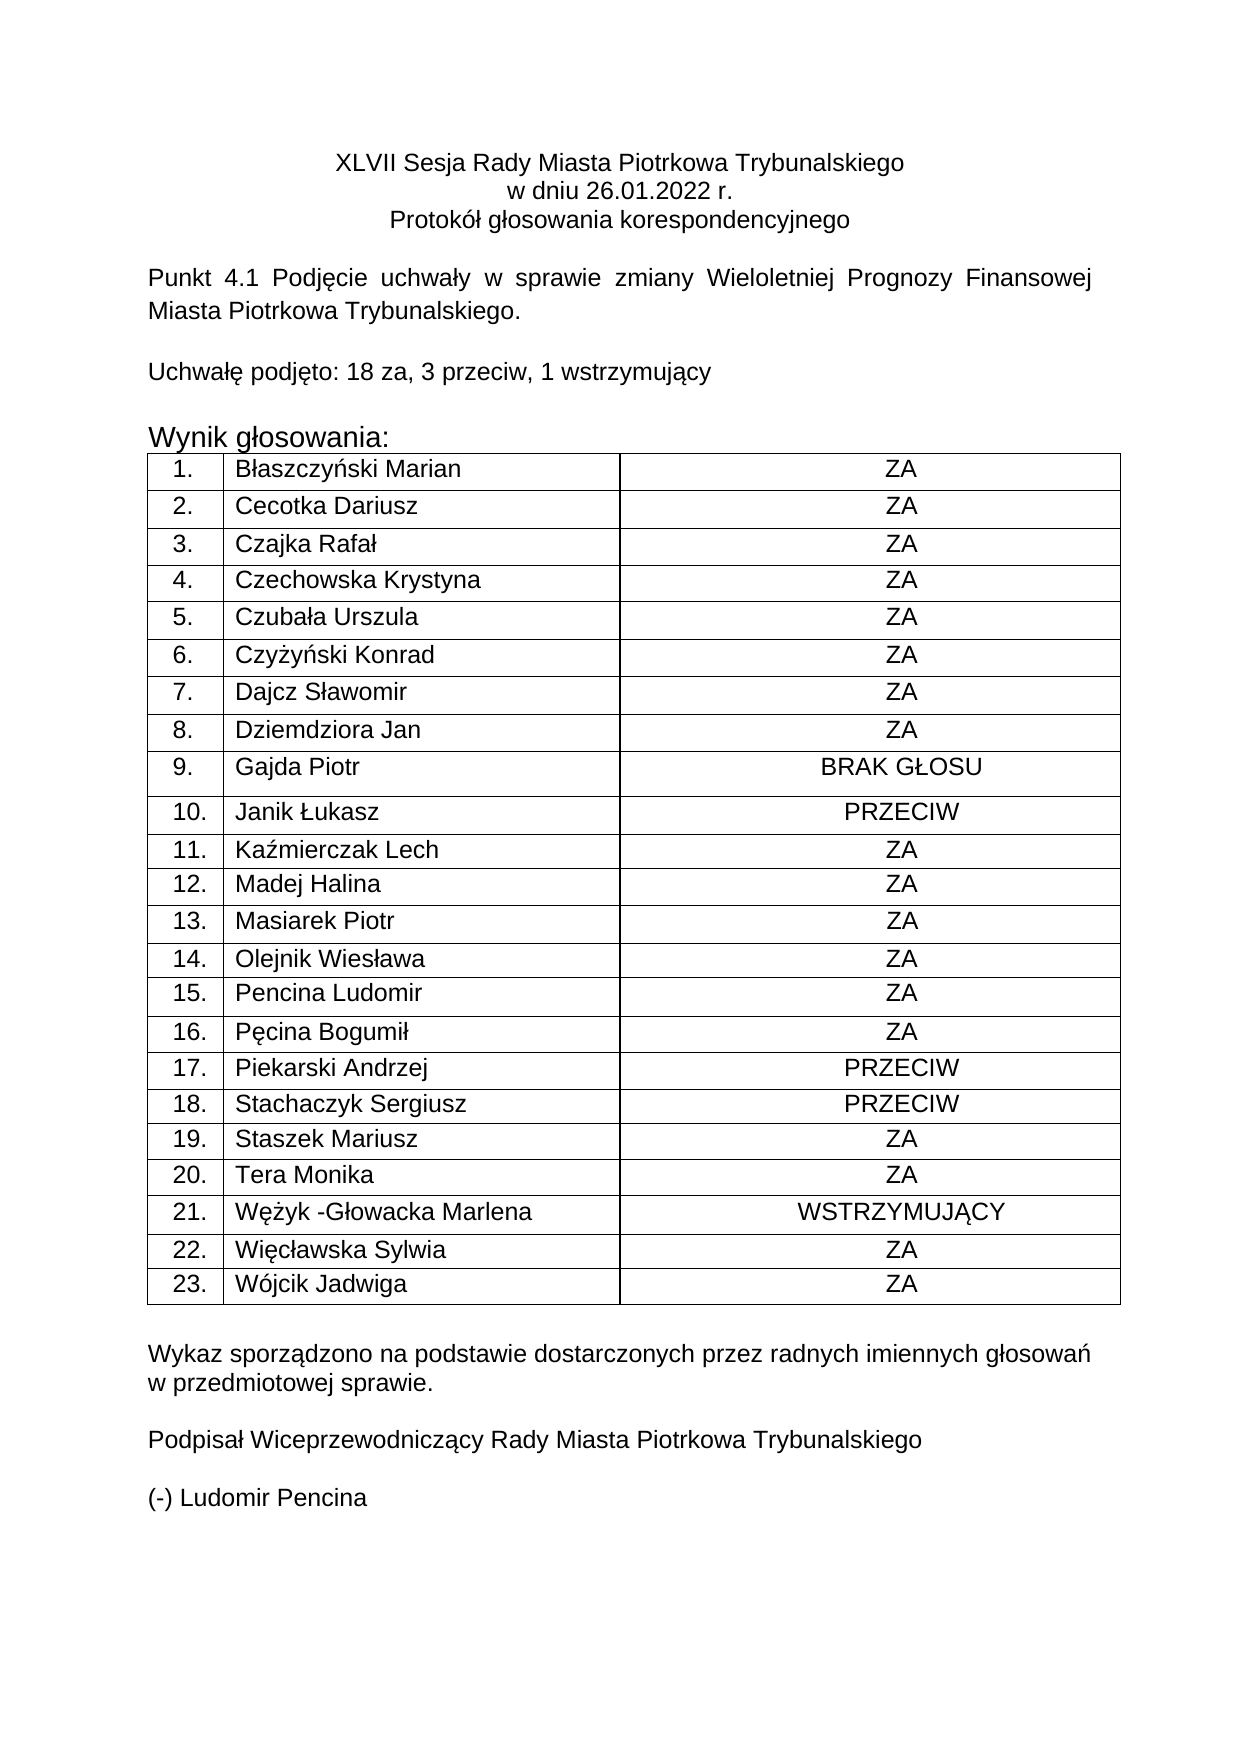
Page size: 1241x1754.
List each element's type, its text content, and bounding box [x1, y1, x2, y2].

table_cell Olejnik Wiesława [224, 944, 619, 977]
table_cell Wężyk -Głowacka Marlena [224, 1196, 619, 1234]
table_header ZA [621, 454, 1120, 490]
table_cell [148, 1090, 223, 1122]
table_cell PRZECIW [621, 797, 1120, 834]
table_cell Gajda Piotr [224, 752, 619, 796]
table_cell Stachaczyk Sergiusz [224, 1090, 619, 1122]
table_cell [148, 1235, 223, 1268]
table_cell ZA [621, 529, 1120, 564]
table_cell [148, 491, 223, 528]
table_cell ZA [621, 491, 1120, 528]
table_cell [148, 677, 223, 714]
text Wykaz sporządzono na podstawie dostarczonych przez radnych imiennych głosowań w przedmiotowej sprawie. [148, 1339, 1093, 1396]
table_cell [148, 529, 223, 564]
text w dniu 26.01.2022 r. [148, 176, 1093, 205]
table_cell [148, 1160, 223, 1195]
table_cell [148, 715, 223, 751]
table_cell [148, 797, 223, 834]
table_cell ZA [621, 1124, 1120, 1159]
text Wynik głosowania: [124, 420, 1093, 453]
table_cell Czechowska Krystyna [224, 566, 619, 601]
table_cell [148, 1053, 223, 1088]
table_cell BRAK GŁOSU [621, 752, 1120, 796]
table_cell Pęcina Bogumił [224, 1017, 619, 1052]
table_cell Cecotka Dariusz [224, 491, 619, 528]
table_cell ZA [621, 978, 1120, 1016]
table_cell Dajcz Sławomir [224, 677, 619, 714]
text (-) Ludomir Pencina [148, 1483, 1093, 1511]
table_cell PRZECIW [621, 1053, 1120, 1088]
table_cell [148, 978, 223, 1016]
table_cell WSTRZYMUJĄCY [621, 1196, 1120, 1234]
table_cell Janik Łukasz [224, 797, 619, 834]
table_cell ZA [621, 944, 1120, 977]
table_cell [148, 944, 223, 977]
table_cell ZA [621, 566, 1120, 601]
table_cell [148, 1124, 223, 1159]
table_cell ZA [621, 1269, 1120, 1304]
text Protokół głosowania korespondencyjnego [148, 205, 1093, 234]
table_cell [148, 566, 223, 601]
table_cell ZA [621, 1017, 1120, 1052]
text XLVII Sesja Rady Miasta Piotrkowa Trybunalskiego [148, 148, 1093, 176]
table_cell Tera Monika [224, 1160, 619, 1195]
table_cell Czajka Rafał [224, 529, 619, 564]
table_cell Piekarski Andrzej [224, 1053, 619, 1088]
table_cell ZA [621, 715, 1120, 751]
table_cell ZA [621, 1235, 1120, 1268]
table_cell PRZECIW [621, 1090, 1120, 1122]
table_cell ZA [621, 835, 1120, 868]
table_cell ZA [621, 602, 1120, 639]
table_cell Masiarek Piotr [224, 906, 619, 943]
table_cell [148, 1269, 223, 1304]
table_header [148, 454, 223, 490]
table_cell Wójcik Jadwiga [224, 1269, 619, 1304]
text Punkt 4.1 Podjęcie uchwały w sprawie zmiany Wieloletniej Prognozy Finansowej Miasta Piotrkowa Trybunalskiego. [148, 263, 1093, 324]
table_header Błaszczyński Marian [224, 454, 619, 490]
table_cell Pencina Ludomir [224, 978, 619, 1016]
table_cell ZA [621, 677, 1120, 714]
table_cell [148, 602, 223, 639]
table_cell Madej Halina [224, 869, 619, 905]
table_cell Więcławska Sylwia [224, 1235, 619, 1268]
table_cell ZA [621, 1160, 1120, 1195]
table_cell [148, 640, 223, 676]
table_cell ZA [621, 640, 1120, 676]
table_cell ZA [621, 869, 1120, 905]
table_cell ZA [621, 906, 1120, 943]
table_cell [148, 835, 223, 868]
table_cell [148, 906, 223, 943]
table_cell [148, 1196, 223, 1234]
text Podpisał Wiceprzewodniczący Rady Miasta Piotrkowa Trybunalskiego [148, 1425, 1093, 1454]
table_cell Czubała Urszula [224, 602, 619, 639]
table_cell [148, 752, 223, 796]
text Uchwałę podjęto: 18 za, 3 przeciw, 1 wstrzymujący [148, 357, 1093, 386]
table_cell Kaźmierczak Lech [224, 835, 619, 868]
table_cell Czyżyński Konrad [224, 640, 619, 676]
table_cell Staszek Mariusz [224, 1124, 619, 1159]
table_cell Dziemdziora Jan [224, 715, 619, 751]
table_cell [148, 869, 223, 905]
table_cell [148, 1017, 223, 1052]
